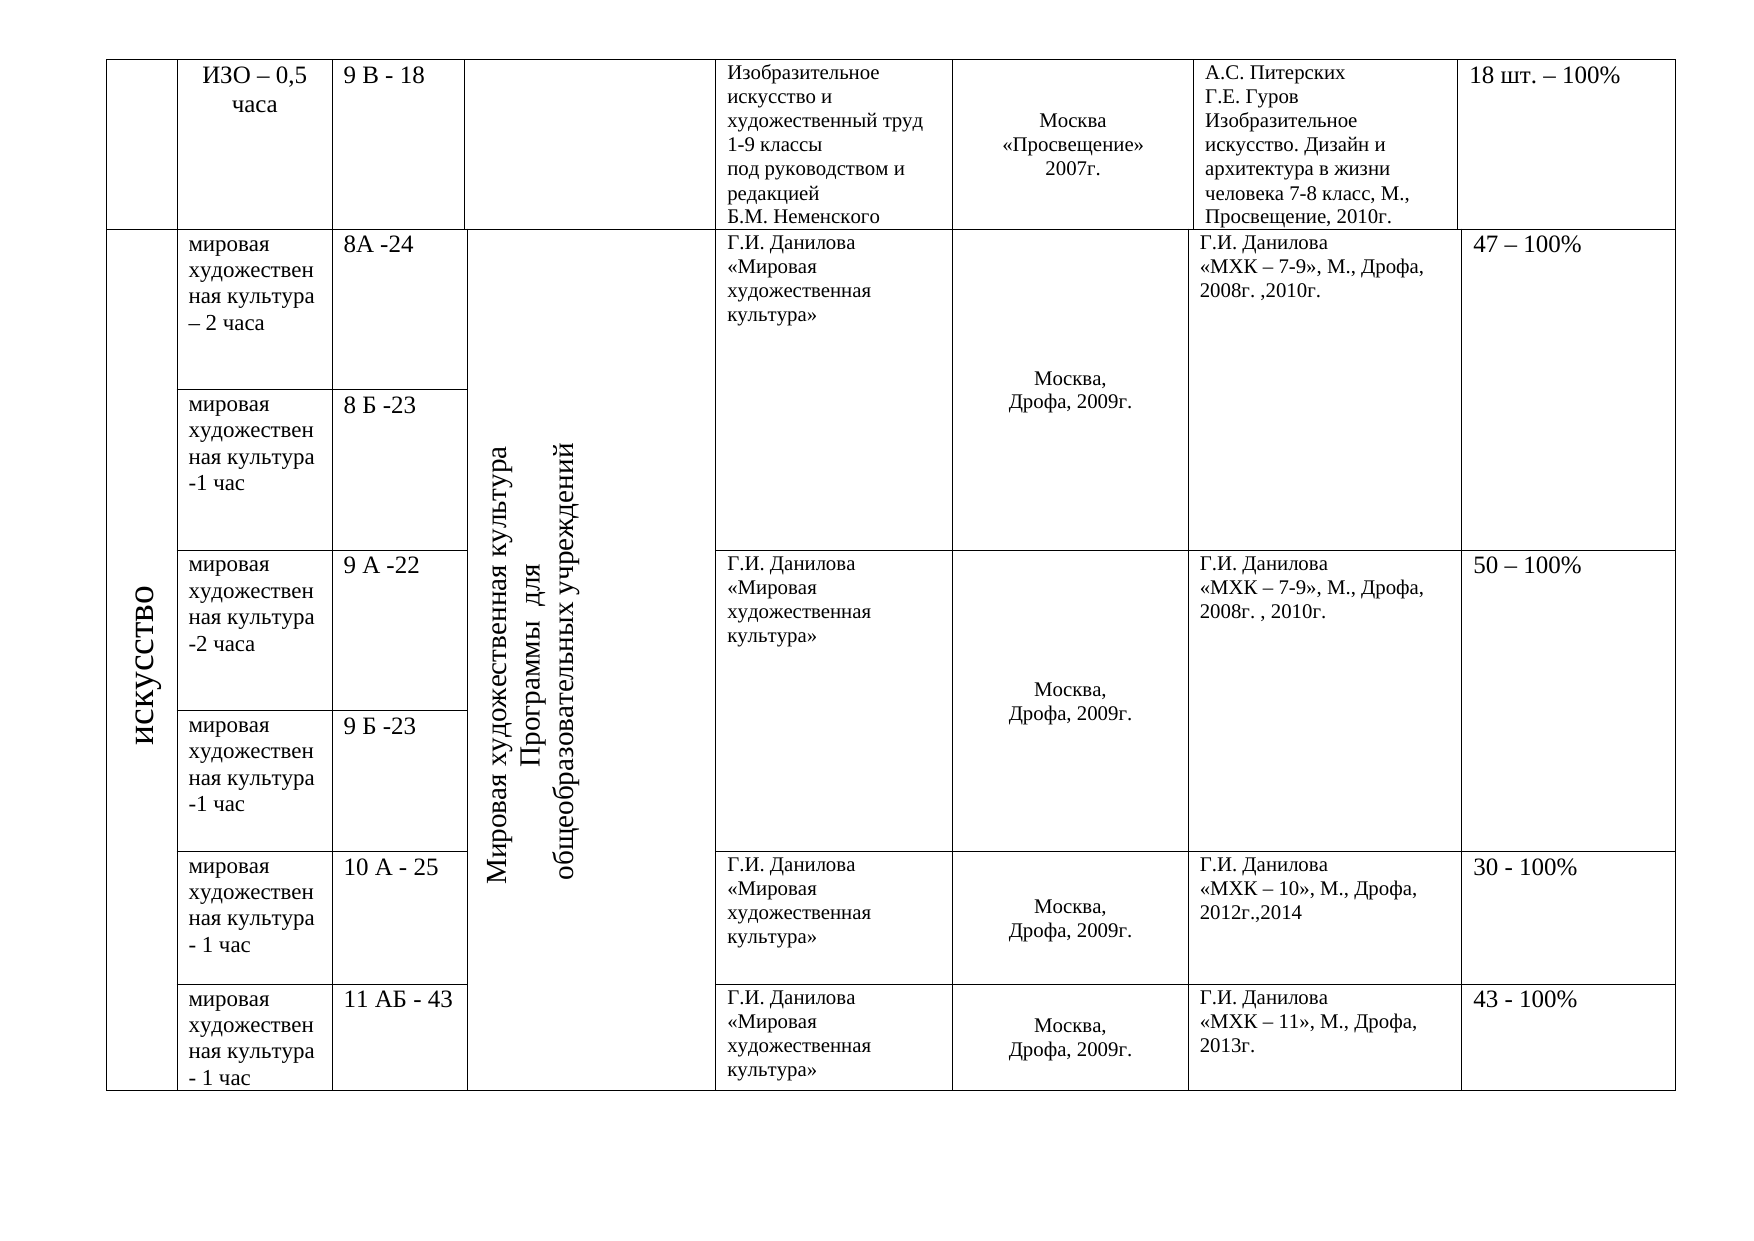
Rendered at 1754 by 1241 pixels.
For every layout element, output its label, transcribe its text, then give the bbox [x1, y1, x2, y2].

table_cell мировая художественная культура – 2 часа [178, 230, 332, 389]
table_cell Мировая художественная культура Программы для общеобразовательных учреждений [468, 230, 715, 1090]
table_cell 8А -24 [333, 230, 467, 389]
table_cell [465, 60, 715, 228]
table_cell Г.И. Данилова «МХК – 7-9», М., Дрофа, 2008г. , 2010г. [1189, 551, 1461, 851]
table_cell Г.И. Данилова «МХК – 7-9», М., Дрофа, 2008г. ,2010г. [1189, 230, 1461, 549]
table_cell мировая художественная культура -2 часа [178, 551, 332, 710]
table_cell 47 – 100% [1462, 230, 1675, 549]
table_cell искусство [107, 230, 177, 1090]
table_cell Г.И. Данилова «МХК – 10», М., Дрофа, 2012г.,2014 [1189, 852, 1461, 983]
table_cell 9 Б -23 [333, 711, 467, 851]
table_cell мировая художественная культура -1 час [178, 390, 332, 549]
table_cell 11 АБ - 43 [333, 985, 467, 1090]
table_cell 9 А -22 [333, 551, 467, 710]
table_cell 10 А - 25 [333, 852, 467, 983]
table_cell Г.И. Данилова «Мировая художественная культура» [716, 985, 952, 1090]
table_cell Г.И. Данилова «Мировая художественная культура» [716, 230, 952, 549]
table_cell Москва, Дрофа, 2009г. [953, 551, 1188, 851]
table_cell 18 шт. – 100% [1458, 60, 1675, 228]
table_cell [953, 60, 1193, 228]
table_cell Г.И. Данилова «МХК – 11», М., Дрофа, 2013г. [1189, 985, 1461, 1090]
table_cell 43 - 100% [1462, 985, 1675, 1090]
table_cell 8 Б -23 [333, 390, 467, 549]
table_cell Г.И. Данилова «Мировая художественная культура» [716, 551, 952, 851]
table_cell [1194, 60, 1457, 228]
table_cell мировая художественная культура -1 час [178, 711, 332, 851]
table_cell мировая художественная культура - 1 час [178, 852, 332, 983]
table_cell Москва, Дрофа, 2009г. [953, 852, 1188, 983]
table_cell ИЗО – 0,5 часа [178, 60, 332, 228]
table_cell Москва, Дрофа, 2009г. [953, 985, 1188, 1090]
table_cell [716, 60, 952, 228]
table_cell 50 – 100% [1462, 551, 1675, 851]
table_cell мировая художественная культура - 1 час [178, 985, 332, 1090]
table_cell 30 - 100% [1462, 852, 1675, 983]
table_cell 9 В - 18 [333, 60, 464, 228]
table_cell Г.И. Данилова «Мировая художественная культура» [716, 852, 952, 983]
table_cell Москва, Дрофа, 2009г. [953, 230, 1188, 549]
